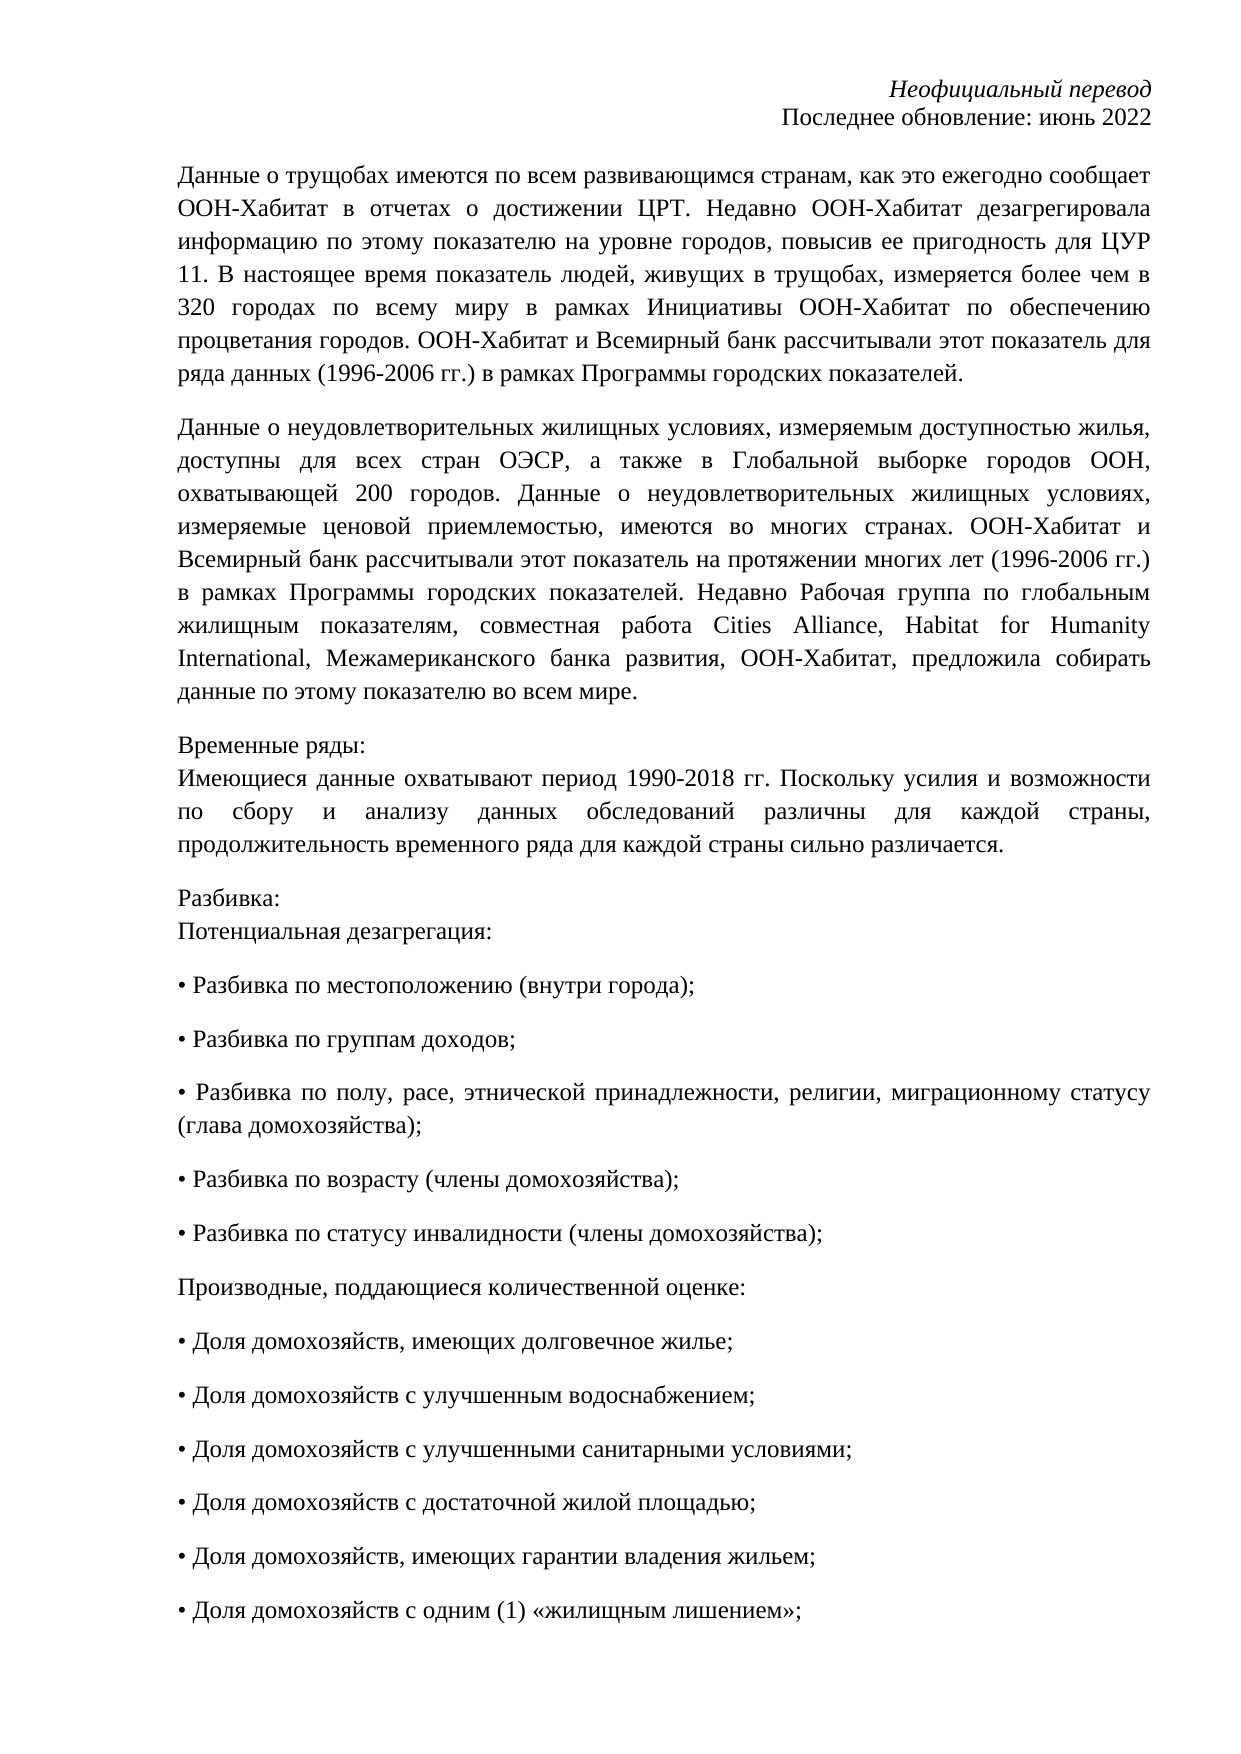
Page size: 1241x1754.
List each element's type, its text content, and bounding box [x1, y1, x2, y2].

text • Доля домохозяйств, имеющих долговечное жилье; [177, 1326, 1152, 1355]
text • Доля домохозяйств с улучшенными санитарными условиями; [177, 1434, 1152, 1462]
text • Разбивка по группам доходов; [177, 1024, 1152, 1052]
text • Разбивка по местоположению (внутри города); [177, 970, 1152, 998]
text Имеющиеся данные охватывают период 1990-2018 гг. Поскольку усилия и возможности по сбору и анализу данных обследований различны для каждой страны, продолжительность временного ряда для каждой страны сильно различается. [177, 763, 1152, 858]
text Производные, поддающиеся количественной оценке: [177, 1272, 1152, 1301]
text • Доля домохозяйств с улучшенным водоснабжением; [177, 1380, 1152, 1408]
text Разбивка: [177, 883, 1152, 912]
text Данные о неудовлетворительных жилищных условиях, измеряемым доступностью жилья, доступны для всех стран ОЭСР, а также в Глобальной выборке городов ООН, охватывающей 200 городов. Данные о неудовлетворительных жилищных условиях, измеряемые ценовой приемлемостью, имеются во многих странах. ООН-Хабитат и Всемирный банк рассчитывали этот показатель на протяжении многих лет (1996-2006 гг.) в рамках Программы городских показателей. Недавно Рабочая группа по глобальным жилищным показателям, совместная работа Cities Alliance, Habitat for Humanity International, Межамериканского банка развития, ООН-Хабитат, предложила собирать данные по этому показателю во всем мире. [177, 412, 1152, 705]
text • Разбивка по возрасту (члены домохозяйства); [177, 1164, 1152, 1193]
text • Доля домохозяйств, имеющих гарантии владения жильем; [177, 1541, 1152, 1570]
text Потенциальная дезагрегация: [177, 916, 1152, 945]
text Данные о трущобах имеются по всем развивающимся странам, как это ежегодно сообщает ООН-Хабитат в отчетах о достижении ЦРТ. Недавно ООН-Хабитат дезагрегировала информацию по этому показателю на уровне городов, повысив ее пригодность для ЦУР 11. В настоящее время показатель людей, живущих в трущобах, измеряется более чем в 320 городах по всему миру в рамках Инициативы ООН-Хабитат по обеспечению процветания городов. ООН-Хабитат и Всемирный банк рассчитывали этот показатель для ряда данных (1996-2006 гг.) в рамках Программы городских показателей. [177, 160, 1152, 387]
text • Разбивка по полу, расе, этнической принадлежности, религии, миграционному статусу (глава домохозяйства); [177, 1077, 1152, 1139]
text • Разбивка по статусу инвалидности (члены домохозяйства); [177, 1218, 1152, 1247]
text • Доля домохозяйств с одним (1) «жилищным лишением»; [177, 1595, 1152, 1624]
text • Доля домохозяйств с достаточной жилой площадью; [177, 1487, 1152, 1516]
text Временные ряды: [177, 730, 1152, 759]
